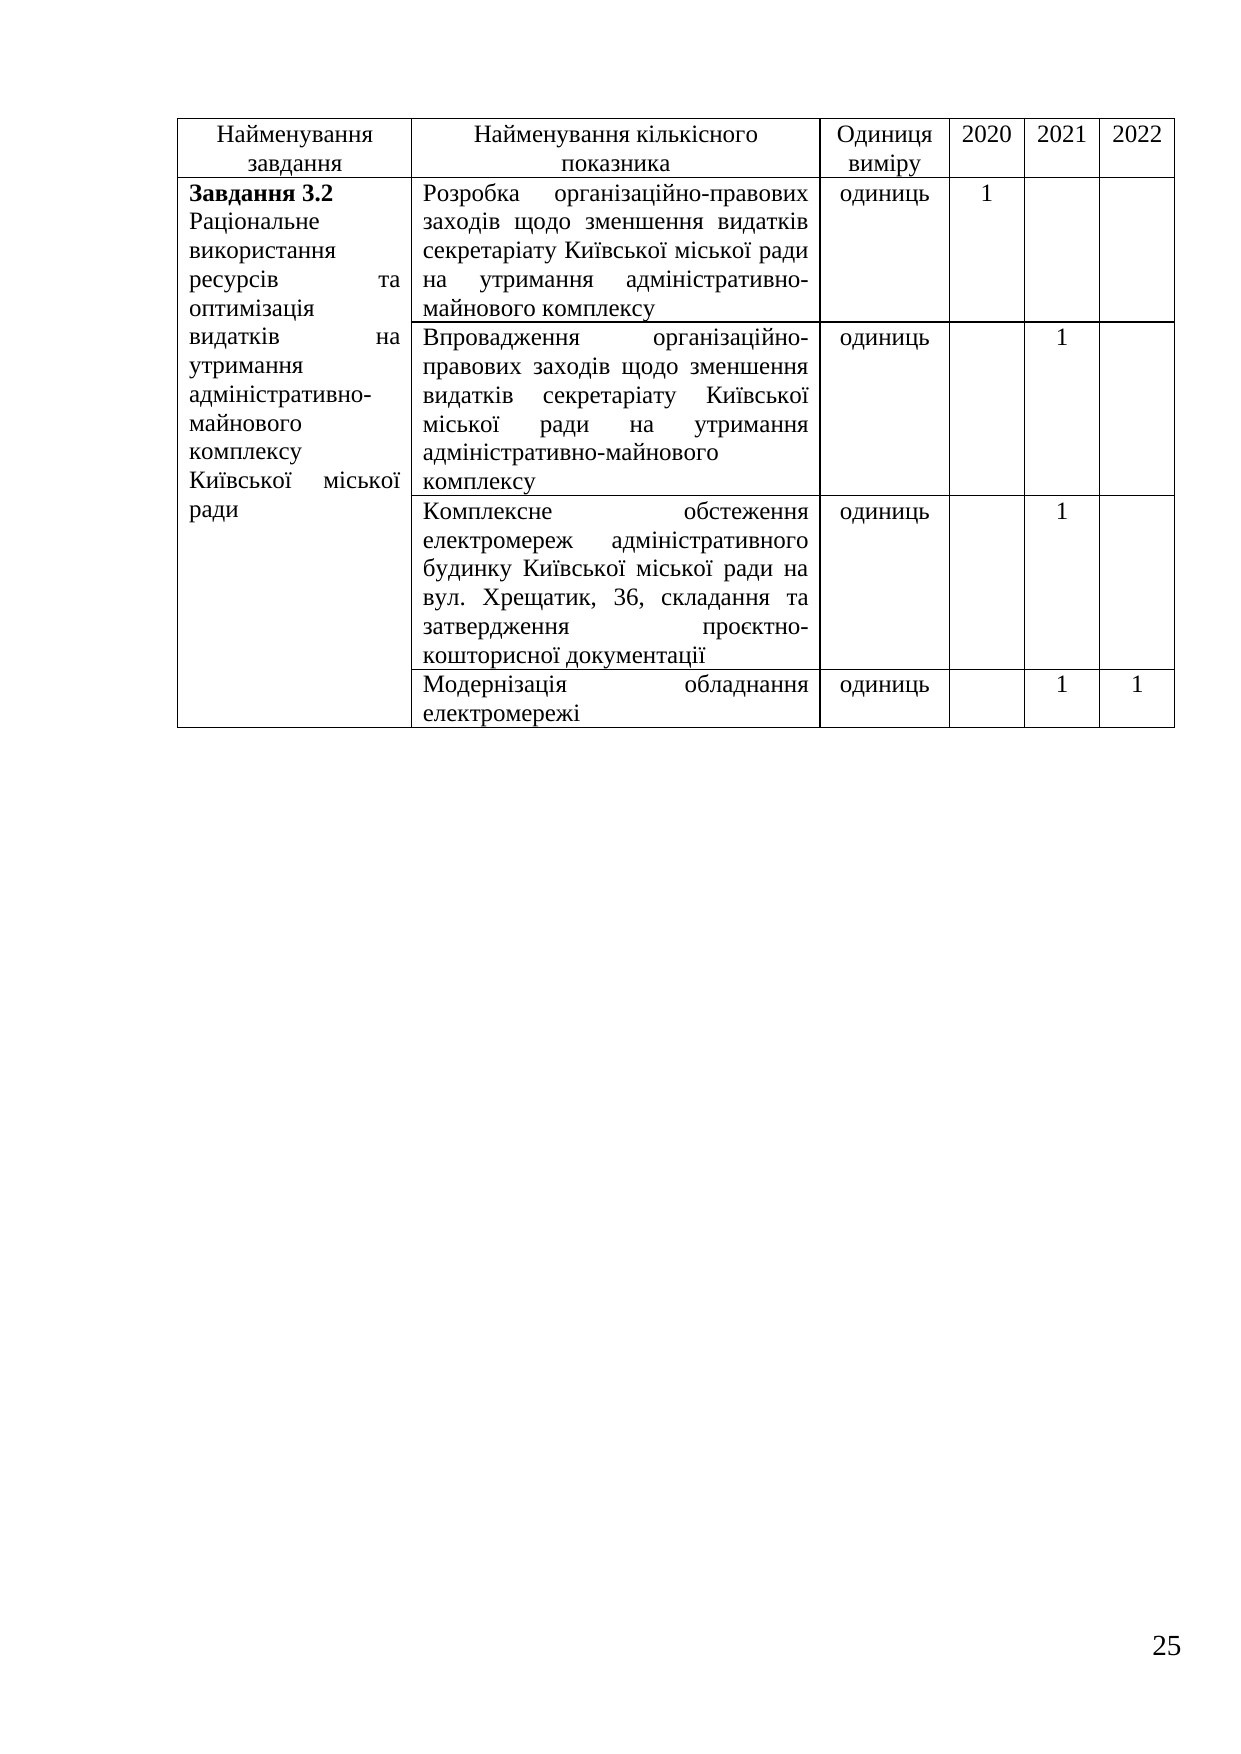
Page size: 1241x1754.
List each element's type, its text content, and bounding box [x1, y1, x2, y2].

table_header 2020 [950, 119, 1024, 177]
table_cell одиниць [821, 323, 949, 495]
table_cell Комплексне обстеження електромереж адміністративного будинку Київської міської ради на вул. Хрещатик, 36, складання та затвердження проєктно-кошторисної документації [412, 496, 819, 668]
table_header Найменування кількісного показника [412, 119, 819, 177]
table_cell 1 [950, 178, 1024, 321]
table_header 2022 [1100, 119, 1174, 177]
table_cell одиниць [821, 178, 949, 321]
table_header Найменування завдання [178, 119, 411, 177]
table_cell одиниць [821, 496, 949, 668]
table_cell [1025, 178, 1099, 321]
table_cell [1100, 178, 1174, 321]
table_cell 1 [1025, 670, 1099, 727]
table_cell 1 [1025, 323, 1099, 495]
table_cell [950, 323, 1024, 495]
table_cell 1 [1025, 496, 1099, 668]
table_cell Впровадження організаційно-правових заходів щодо зменшення видатків секретаріату Київської міської ради на утримання адміністративно-майнового комплексу [412, 323, 819, 495]
table_cell Завдання 3.2 Раціональне використання ресурсів та оптимізація видатків на утримання адміністративно-майнового комплексу Київської міської ради [178, 178, 411, 727]
table_cell 1 [1100, 670, 1174, 727]
table_cell [950, 496, 1024, 668]
table_cell [950, 670, 1024, 727]
table_header Одиниця виміру [821, 119, 949, 177]
table_cell [1100, 496, 1174, 668]
table_cell Розробка організаційно-правових заходів щодо зменшення видатків секретаріату Київської міської ради на утримання адміністративно-майнового комплексу [412, 178, 819, 321]
table_cell Модернізація обладнання електромережі [412, 670, 819, 727]
table_header 2021 [1025, 119, 1099, 177]
table_cell одиниць [821, 670, 949, 727]
table_cell [1100, 323, 1174, 495]
